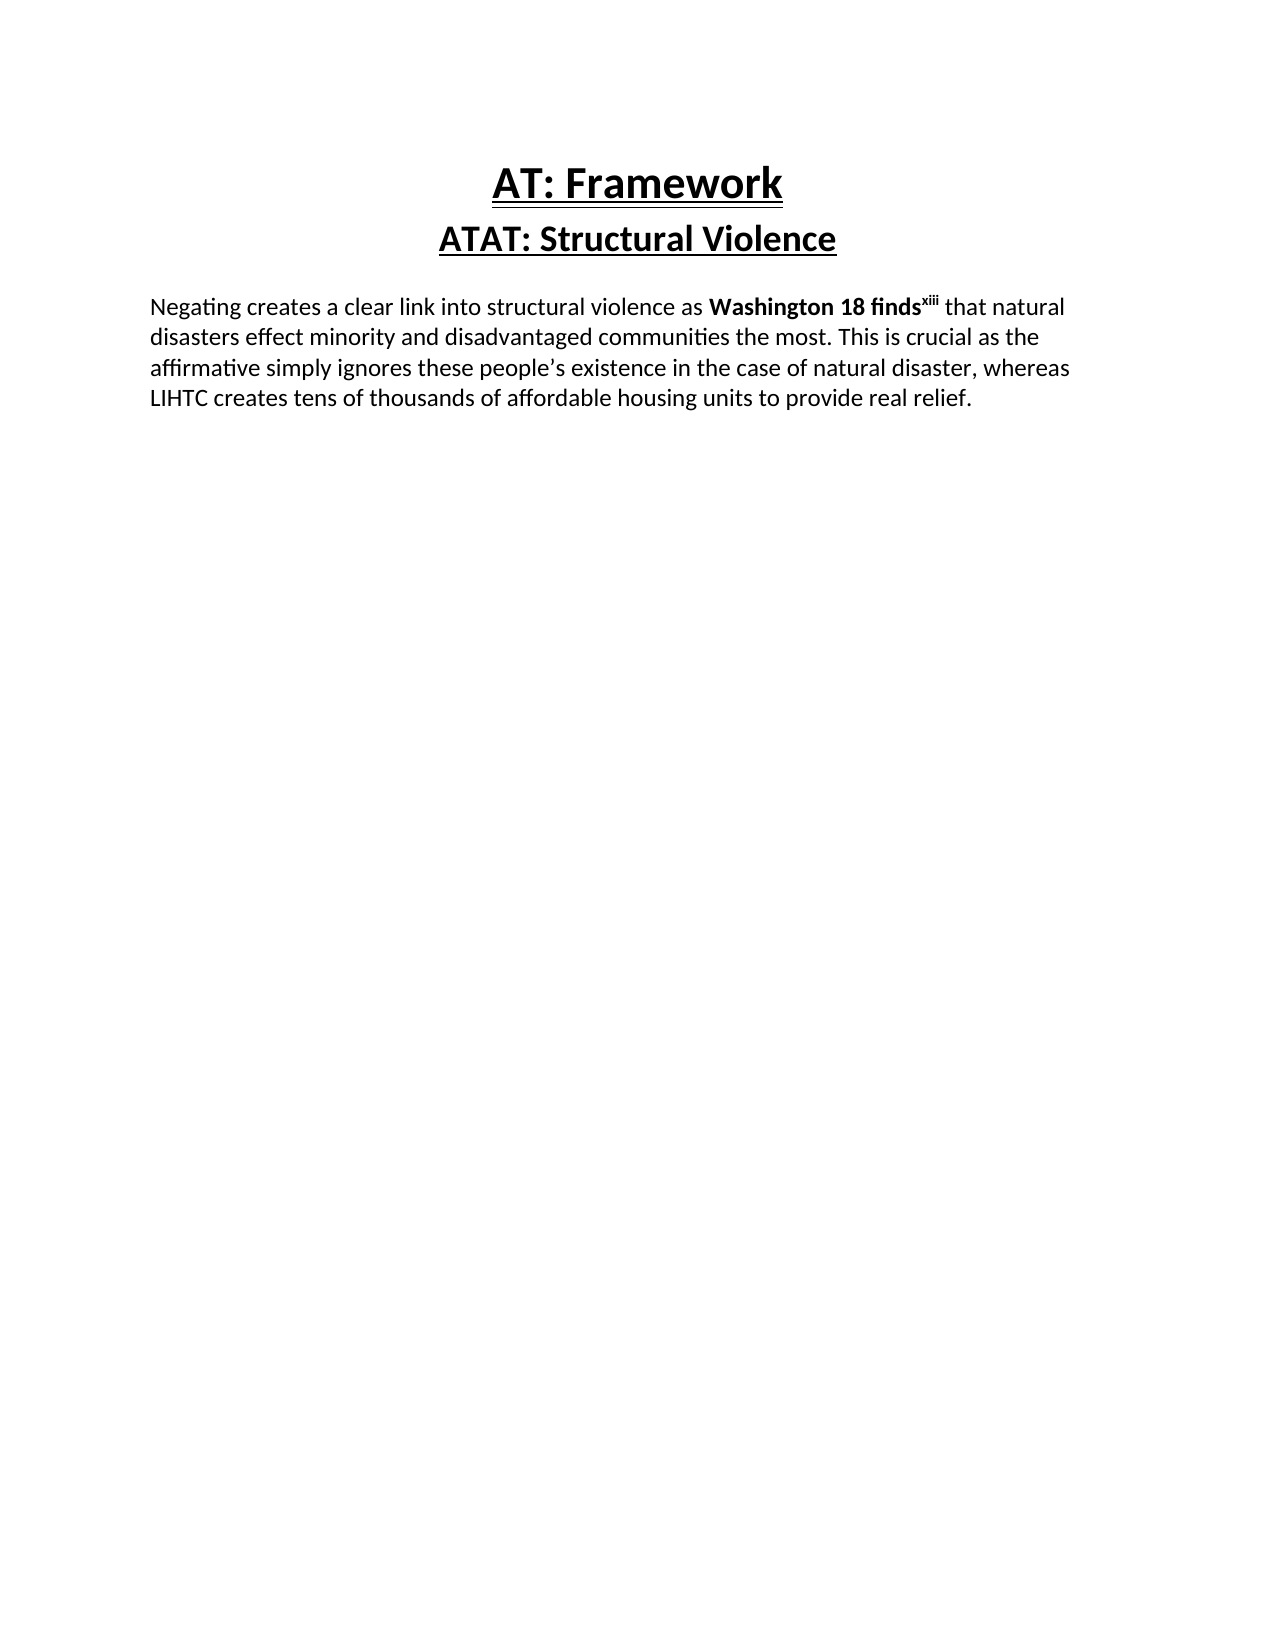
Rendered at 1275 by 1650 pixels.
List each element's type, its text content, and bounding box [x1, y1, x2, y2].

subtitle AT: Framework [150, 154, 1125, 210]
text Negating creates a clear link into structural violence as Washington 18 finds that natural disasters effect minority and disadvantaged communities the most. This is crucial as the affirmative simply ignores these people’s existence in the case of natural disaster, whereas LIHTC creates tens of thousands of affordable housing units to provide real relief. [150, 291, 1125, 413]
subtitle ATAT: Structural Violence [150, 214, 1125, 260]
